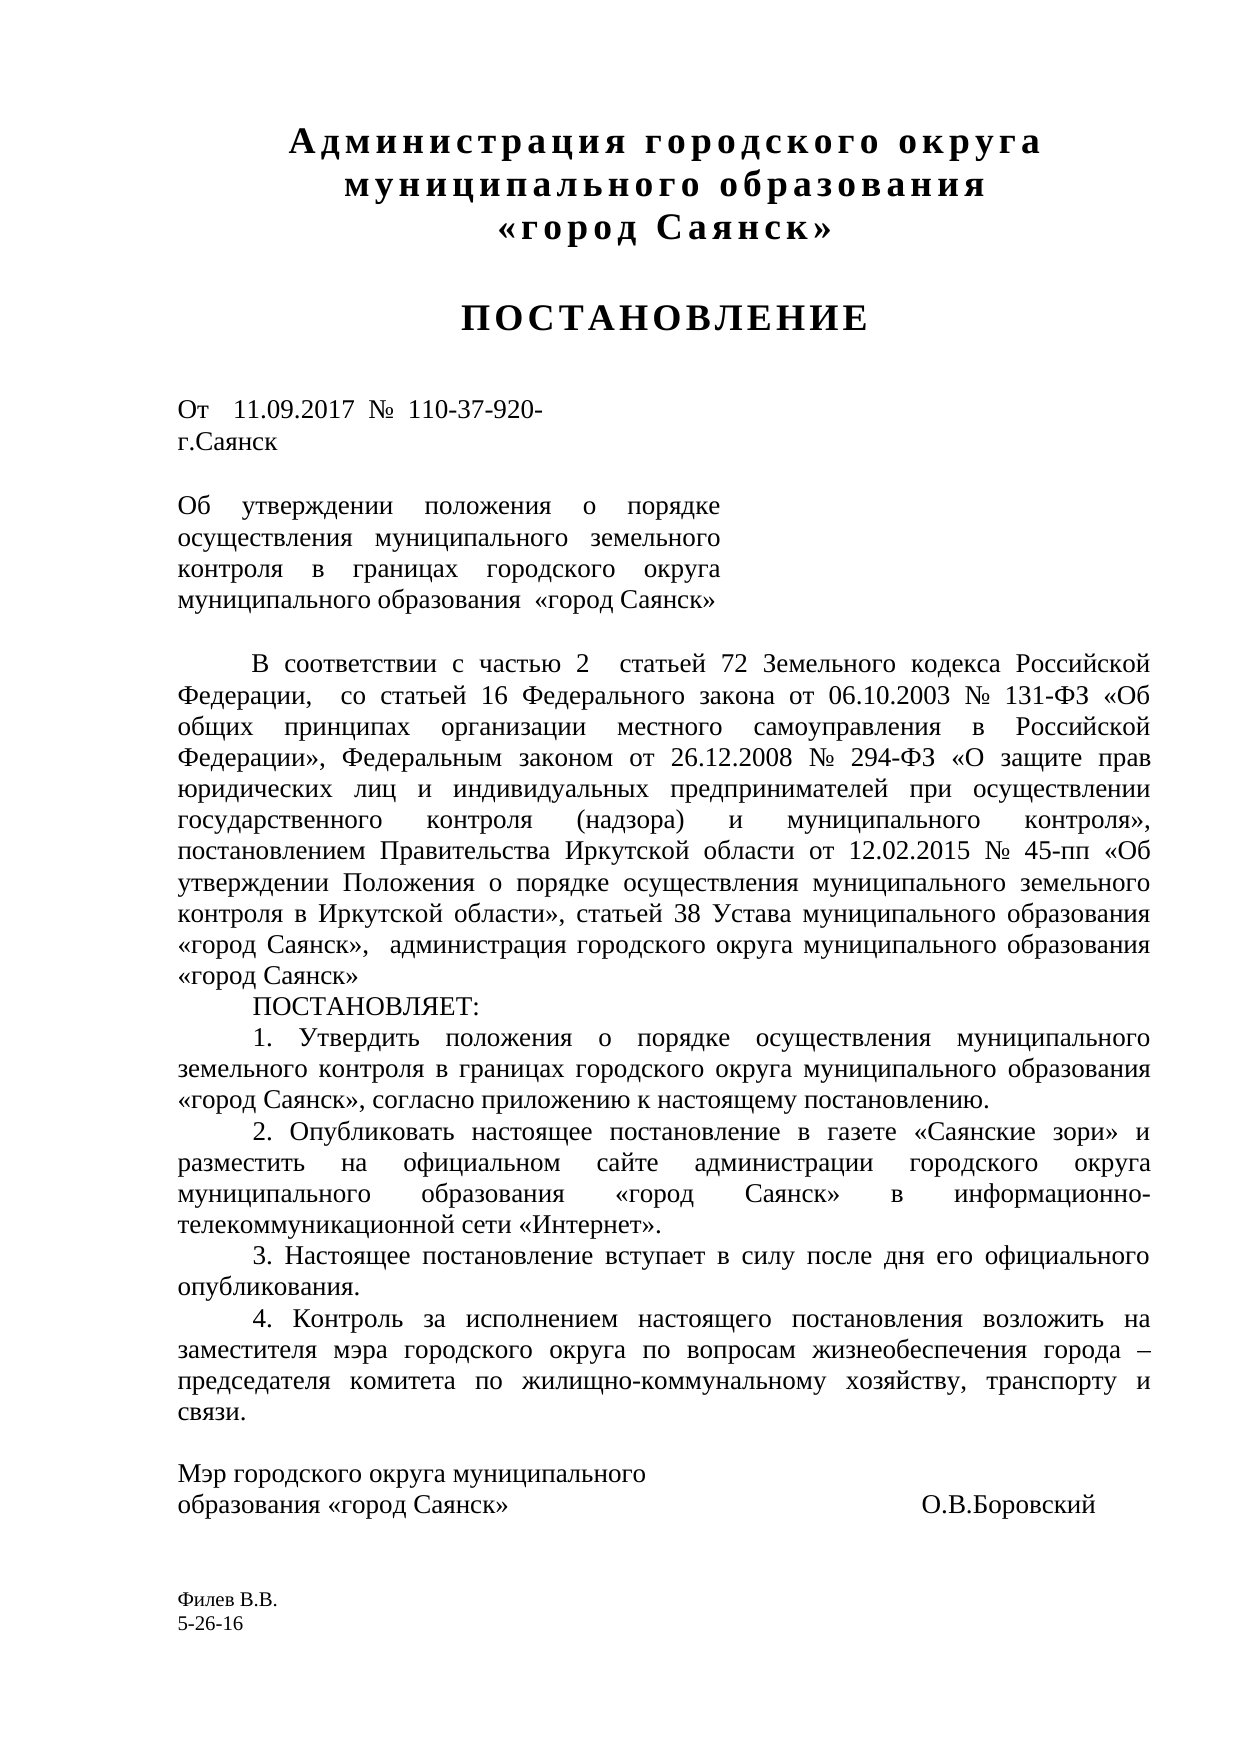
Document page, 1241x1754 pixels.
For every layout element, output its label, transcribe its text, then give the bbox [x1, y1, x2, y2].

text Об утверждении положения о порядке осуществления муниципального земельного контроля в границах городского округа муниципального образования «город Саянск» [177, 489, 721, 614]
title «город Саянск» [177, 204, 1152, 247]
text образования «город Саянск» О.В.Боровский [177, 1488, 1152, 1520]
text 2. Опубликовать настоящее постановление в газете «Саянские зори» и разместить на официальном сайте администрации городского округа муниципального образования «город Саянск» в информационно-телекоммуникационной сети «Интернет». [177, 1115, 1152, 1239]
title Администрация городского округа муниципального образования [177, 118, 1152, 204]
subtitle ПОСТАНОВЛЕНИЕ [177, 295, 1152, 338]
text От 11.09.2017 № 110-37-920- [177, 394, 1152, 425]
text Мэр городского округа муниципального [177, 1457, 1152, 1488]
text 4. Контроль за исполнением настоящего постановления возложить на заместителя мэра городского округа по вопросам жизнеобеспечения города – председателя комитета по жилищно-коммунальному хозяйству, транспорту и связи. [177, 1302, 1152, 1426]
text Филев В.В. [177, 1587, 1152, 1611]
text г.Саянск [177, 425, 1152, 456]
text ПОСТАНОВЛЯЕТ: [177, 990, 1152, 1021]
text 1. Утвердить положения о порядке осуществления муниципального земельного контроля в границах городского округа муниципального образования «город Саянск», согласно приложению к настоящему постановлению. [177, 1021, 1152, 1115]
text В соответствии с частью 2 статьей 72 Земельного кодекса Российской Федерации, со статьей 16 Федерального закона от 06.10.2003 № 131-ФЗ «Об общих принципах организации местного самоуправления в Российской Федерации», Федеральным законом от 26.12.2008 № 294-ФЗ «О защите прав юридических лиц и индивидуальных предпринимателей при осуществлении государственного контроля (надзора) и муниципального контроля», постановлением Правительства Иркутской области от 12.02.2015 № 45-пп «Об утверждении Положения о порядке осуществления муниципального земельного контроля в Иркутской области», статьей 38 Устава муниципального образования «город Саянск», администрация городского округа муниципального образования «город Саянск» [177, 648, 1152, 990]
text 5-26-16 [177, 1611, 1152, 1635]
text 3. Настоящее постановление вступает в силу после дня его официального опубликования. [177, 1239, 1152, 1302]
